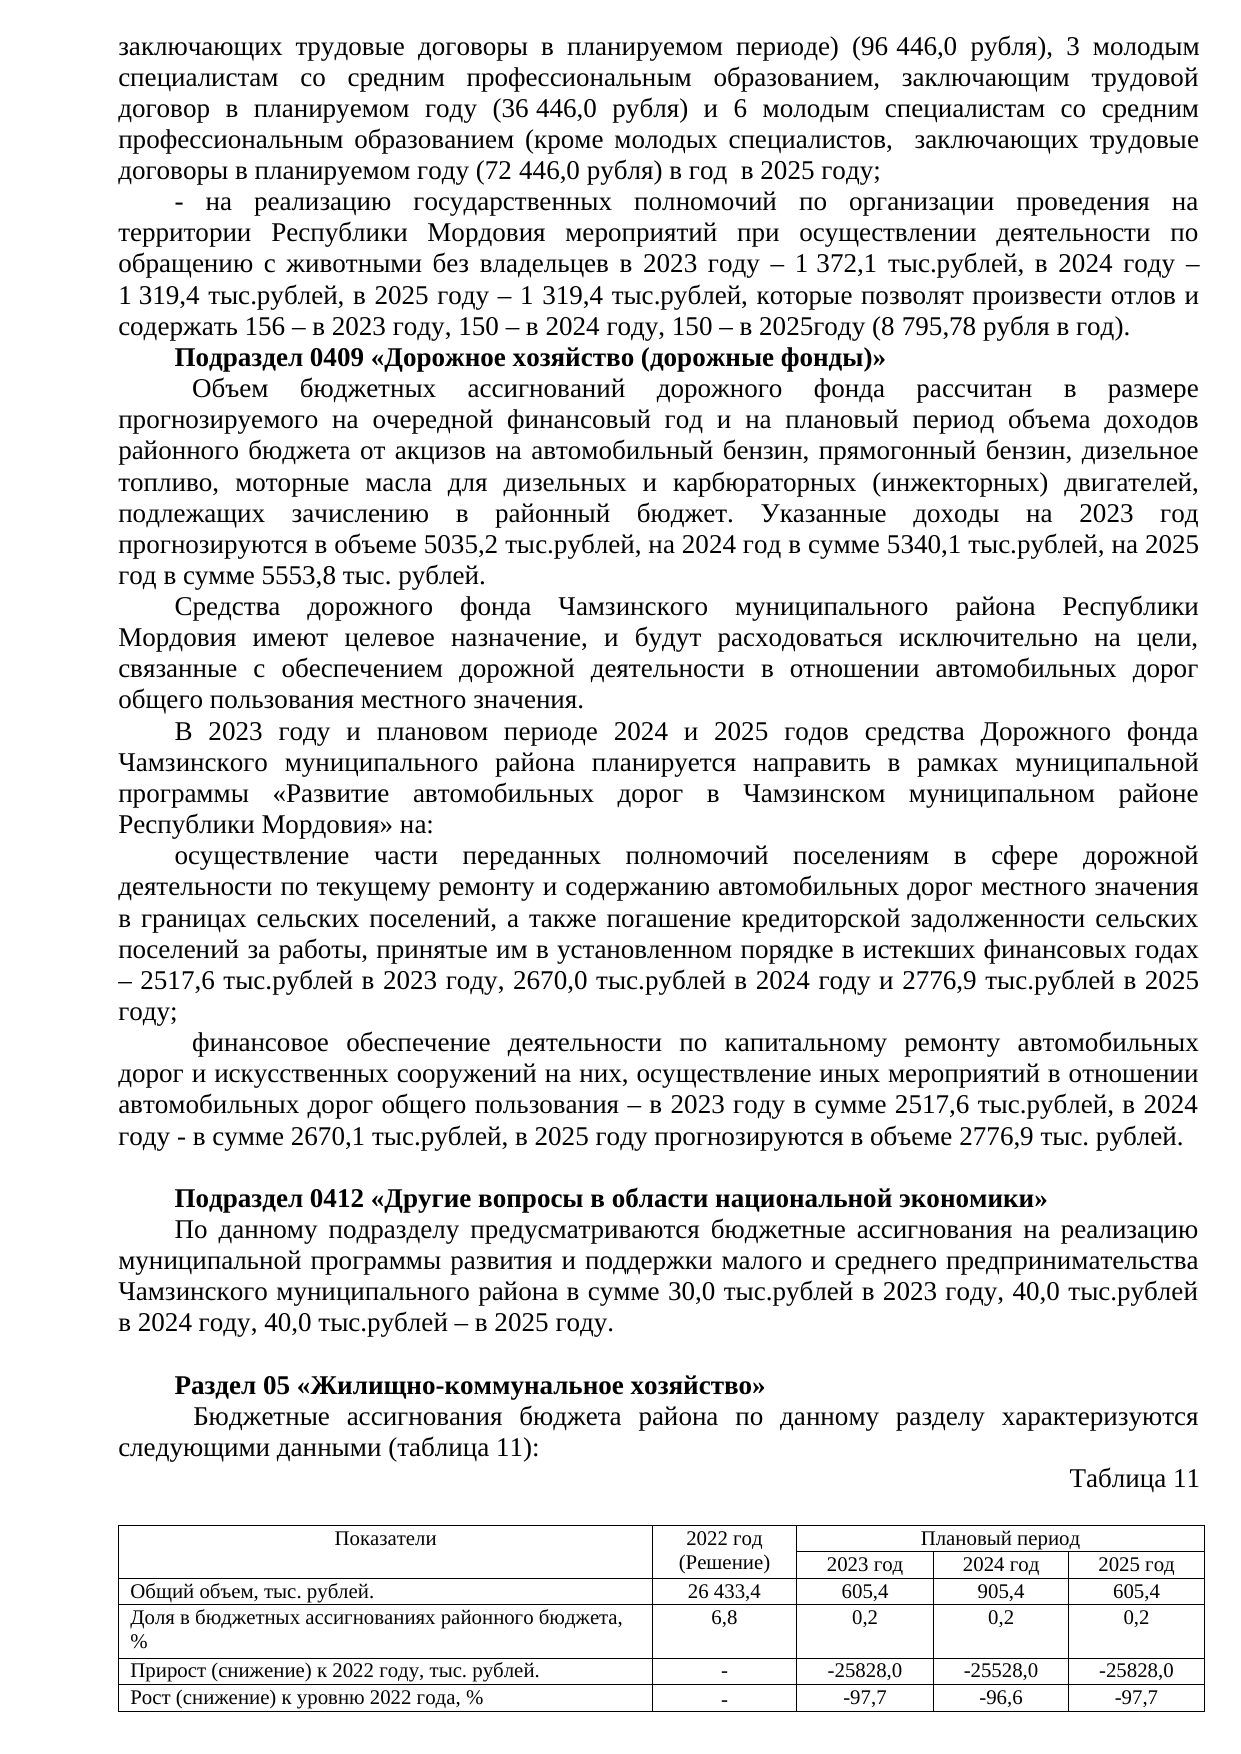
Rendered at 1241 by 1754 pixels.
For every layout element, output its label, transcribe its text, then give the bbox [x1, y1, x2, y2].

text Средства дорожного фонда Чамзинского муниципального района Республики Мордовия имеют целевое назначение, и будут расходоваться исключительно на цели, связанные с обеспечением дорожной деятельности в отношении автомобильных дорог общего пользования местного значения. [118, 590, 1200, 715]
text Подраздел 0409 «Дорожное хозяйство (дорожные фонды)» [118, 341, 1200, 372]
text - на реализацию государственных полномочий по организации проведения на территории Республики Мордовия мероприятий при осуществлении деятельности по обращению с животными без владельцев в 2023 году – 1 372,1 тыс.рублей, в 2024 году – 1 319,4 тыс.рублей, в 2025 году – 1 319,4 тыс.рублей, которые позволят произвести отлов и содержать 156 – в 2023 году, 150 – в 2024 году, 150 – в 2025году (8 795,78 рубля в год). [118, 185, 1200, 341]
table_header Показатели [119, 1526, 652, 1578]
table_cell 6,8 [653, 1605, 796, 1657]
table_header 2022 год (Решение) [653, 1526, 796, 1578]
text Бюджетные ассигнования бюджета района по данному разделу характеризуются следующими данными (таблица 11): [118, 1400, 1200, 1462]
text Раздел 05 «Жилищно-коммунальное хозяйство» [118, 1369, 1200, 1400]
text Таблица 11 [118, 1462, 1200, 1493]
table_cell 0,2 [797, 1605, 933, 1657]
table_cell -96,6 [934, 1685, 1068, 1711]
table_cell Доля в бюджетных ассигнованиях районного бюджета, % [119, 1605, 652, 1657]
table_cell -25528,0 [934, 1659, 1068, 1684]
table_cell 2025 год [1069, 1552, 1204, 1578]
text В 2023 году и плановом периоде 2024 и 2025 годов средства Дорожного фонда Чамзинского муниципального района планируется направить в рамках муниципальной программы «Развитие автомобильных дорог в Чамзинском муниципальном районе Республики Мордовия» на: [118, 715, 1200, 839]
table_cell Рост (снижение) к уровню 2022 года, % [119, 1685, 652, 1711]
text финансовое обеспечение деятельности по капитальному ремонту автомобильных дорог и искусственных сооружений на них, осуществление иных мероприятий в отношении автомобильных дорог общего пользования – в 2023 году в сумме 2517,6 тыс.рублей, в 2024 году - в сумме 2670,1 тыс.рублей, в 2025 году прогнозируются в объеме 2776,9 тыс. рублей. [118, 1026, 1200, 1151]
table_cell -25828,0 [1069, 1659, 1204, 1684]
text Объем бюджетных ассигнований дорожного фонда рассчитан в размере прогнозируемого на очередной финансовый год и на плановый период объема доходов районного бюджета от акцизов на автомобильный бензин, прямогонный бензин, дизельное топливо, моторные масла для дизельных и карбюраторных (инжекторных) двигателей, подлежащих зачислению в районный бюджет. Указанные доходы на 2023 год прогнозируются в объеме 5035,2 тыс.рублей, на 2024 год в сумме 5340,1 тыс.рублей, на 2025 год в сумме 5553,8 тыс. рублей. [118, 372, 1200, 590]
table_cell 605,4 [797, 1579, 933, 1604]
text осуществление части переданных полномочий поселениям в сфере дорожной деятельности по текущему ремонту и содержанию автомобильных дорог местного значения в границах сельских поселений, а также погашение кредиторской задолженности сельских поселений за работы, принятые им в установленном порядке в истекших финансовых годах – 2517,6 тыс.рублей в 2023 году, 2670,0 тыс.рублей в 2024 году и 2776,9 тыс.рублей в 2025 году; [118, 839, 1200, 1026]
table_cell 26 433,4 [653, 1579, 796, 1604]
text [118, 29, 1200, 185]
table_cell -25828,0 [797, 1659, 933, 1684]
table_cell 605,4 [1069, 1579, 1204, 1604]
text По данному подразделу предусматриваются бюджетные ассигнования на реализацию муниципальной программы развития и поддержки малого и среднего предпринимательства Чамзинского муниципального района в сумме 30,0 тыс.рублей в 2023 году, 40,0 тыс.рублей в 2024 году, 40,0 тыс.рублей – в 2025 году. [118, 1213, 1200, 1338]
table_cell - [653, 1659, 796, 1684]
table_cell - [653, 1685, 796, 1711]
table_cell 0,2 [1069, 1605, 1204, 1657]
table_cell 2023 год [797, 1552, 933, 1578]
table_cell Общий объем, тыс. рублей. [119, 1579, 652, 1604]
table_cell 2024 год [934, 1552, 1068, 1578]
table_cell 905,4 [934, 1579, 1068, 1604]
table_cell Прирост (снижение) к 2022 году, тыс. рублей. [119, 1659, 652, 1684]
table_cell -97,7 [1069, 1685, 1204, 1711]
text Подраздел 0412 «Другие вопросы в области национальной экономики» [118, 1182, 1200, 1213]
table_cell -97,7 [797, 1685, 933, 1711]
table_header Плановый период [797, 1526, 1204, 1551]
table_cell 0,2 [934, 1605, 1068, 1657]
